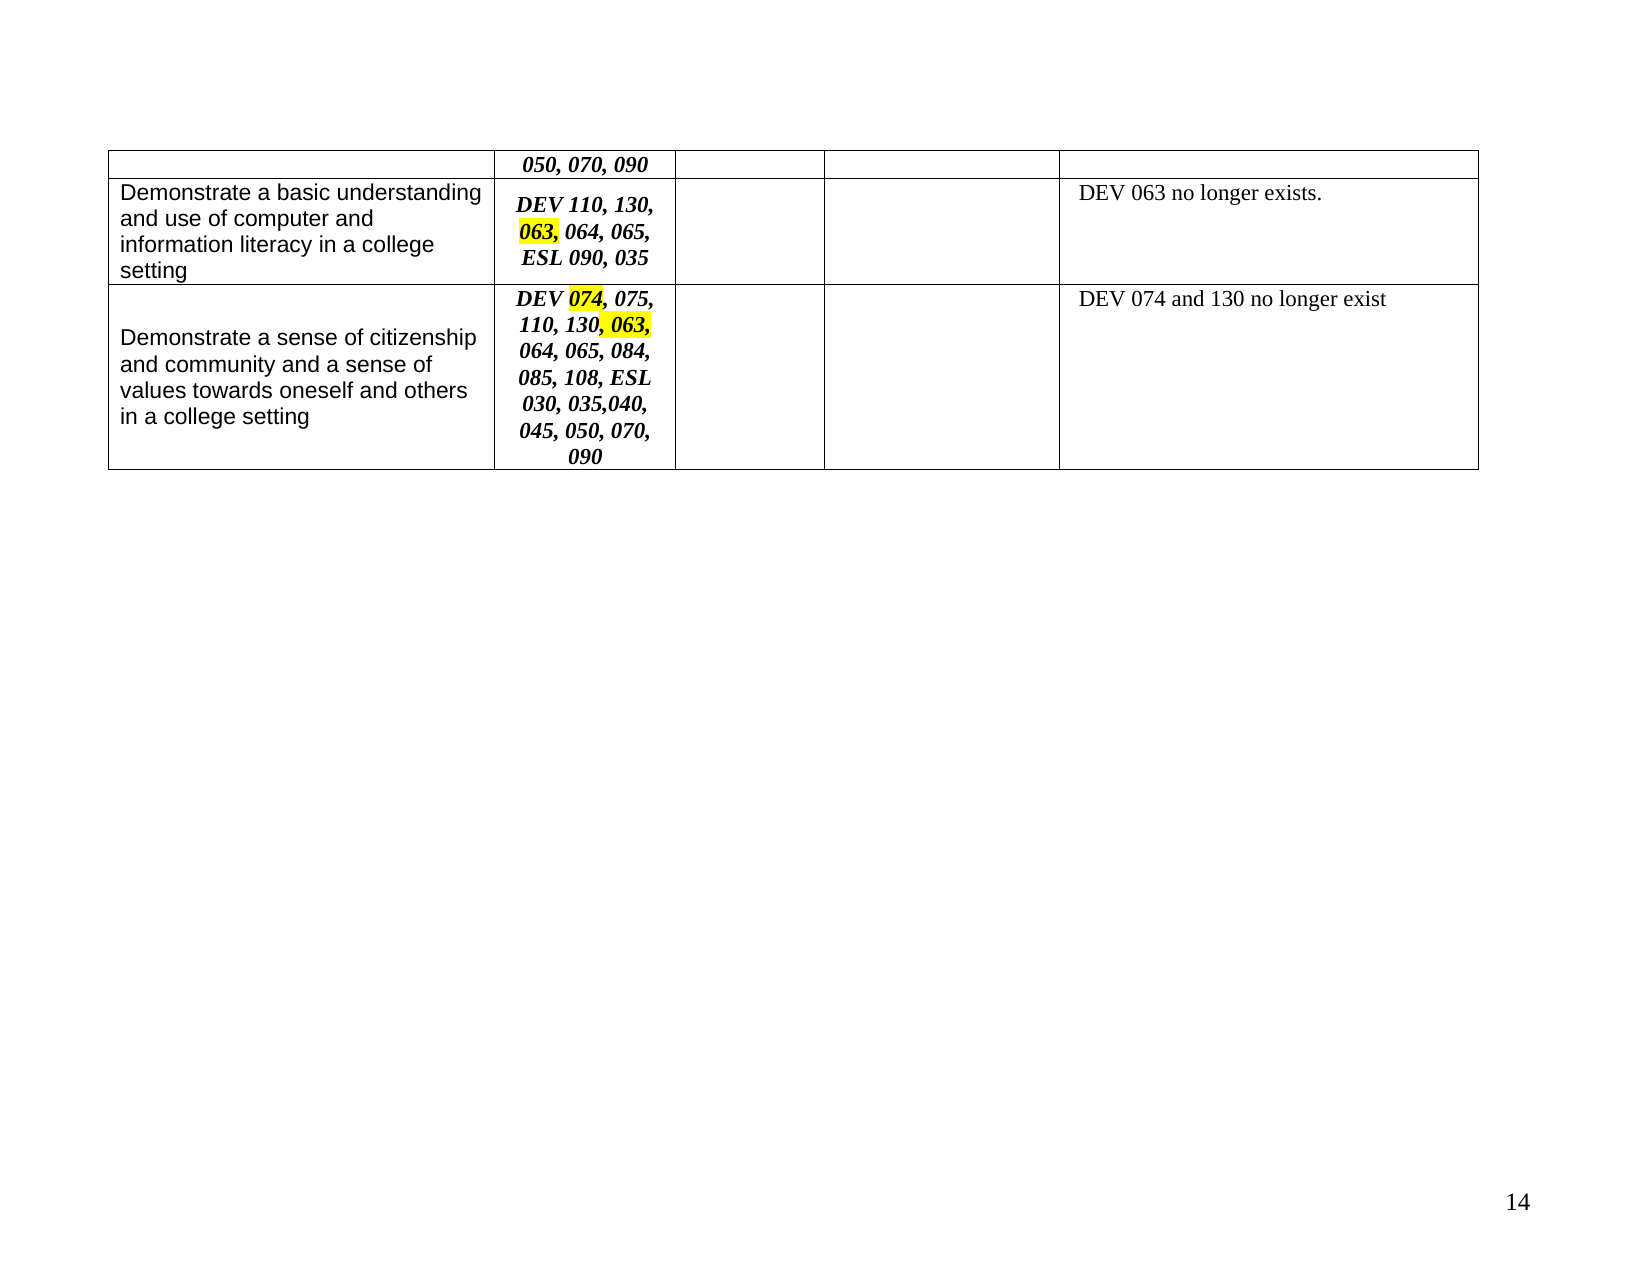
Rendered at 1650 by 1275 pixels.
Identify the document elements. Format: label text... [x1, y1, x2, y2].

table_cell DEV 063 no longer exists. [1060, 179, 1478, 284]
table_cell [825, 179, 1059, 284]
table_cell [825, 151, 1059, 177]
table_cell [676, 151, 824, 177]
table_cell Demonstrate a sense of citizenship and community and a sense of values towards oneself and others in a college setting [109, 285, 494, 469]
table_cell [676, 179, 824, 284]
table_cell [825, 285, 1059, 469]
table_cell DEV 074 and 130 no longer exist [1060, 285, 1478, 469]
table_cell DEV 074, 075, 110, 130, 063, 064, 065, 084, 085, 108, ESL 030, 035,040, 045, 050, 070, 090 [495, 285, 675, 469]
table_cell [109, 151, 494, 177]
table_cell [1060, 151, 1478, 177]
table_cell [495, 151, 675, 177]
table_cell Demonstrate a basic understanding and use of computer and information literacy in a college setting [109, 179, 494, 284]
table_cell DEV 110, 130, 063, 064, 065, ESL 090, 035 [495, 179, 675, 284]
table_cell [676, 285, 824, 469]
